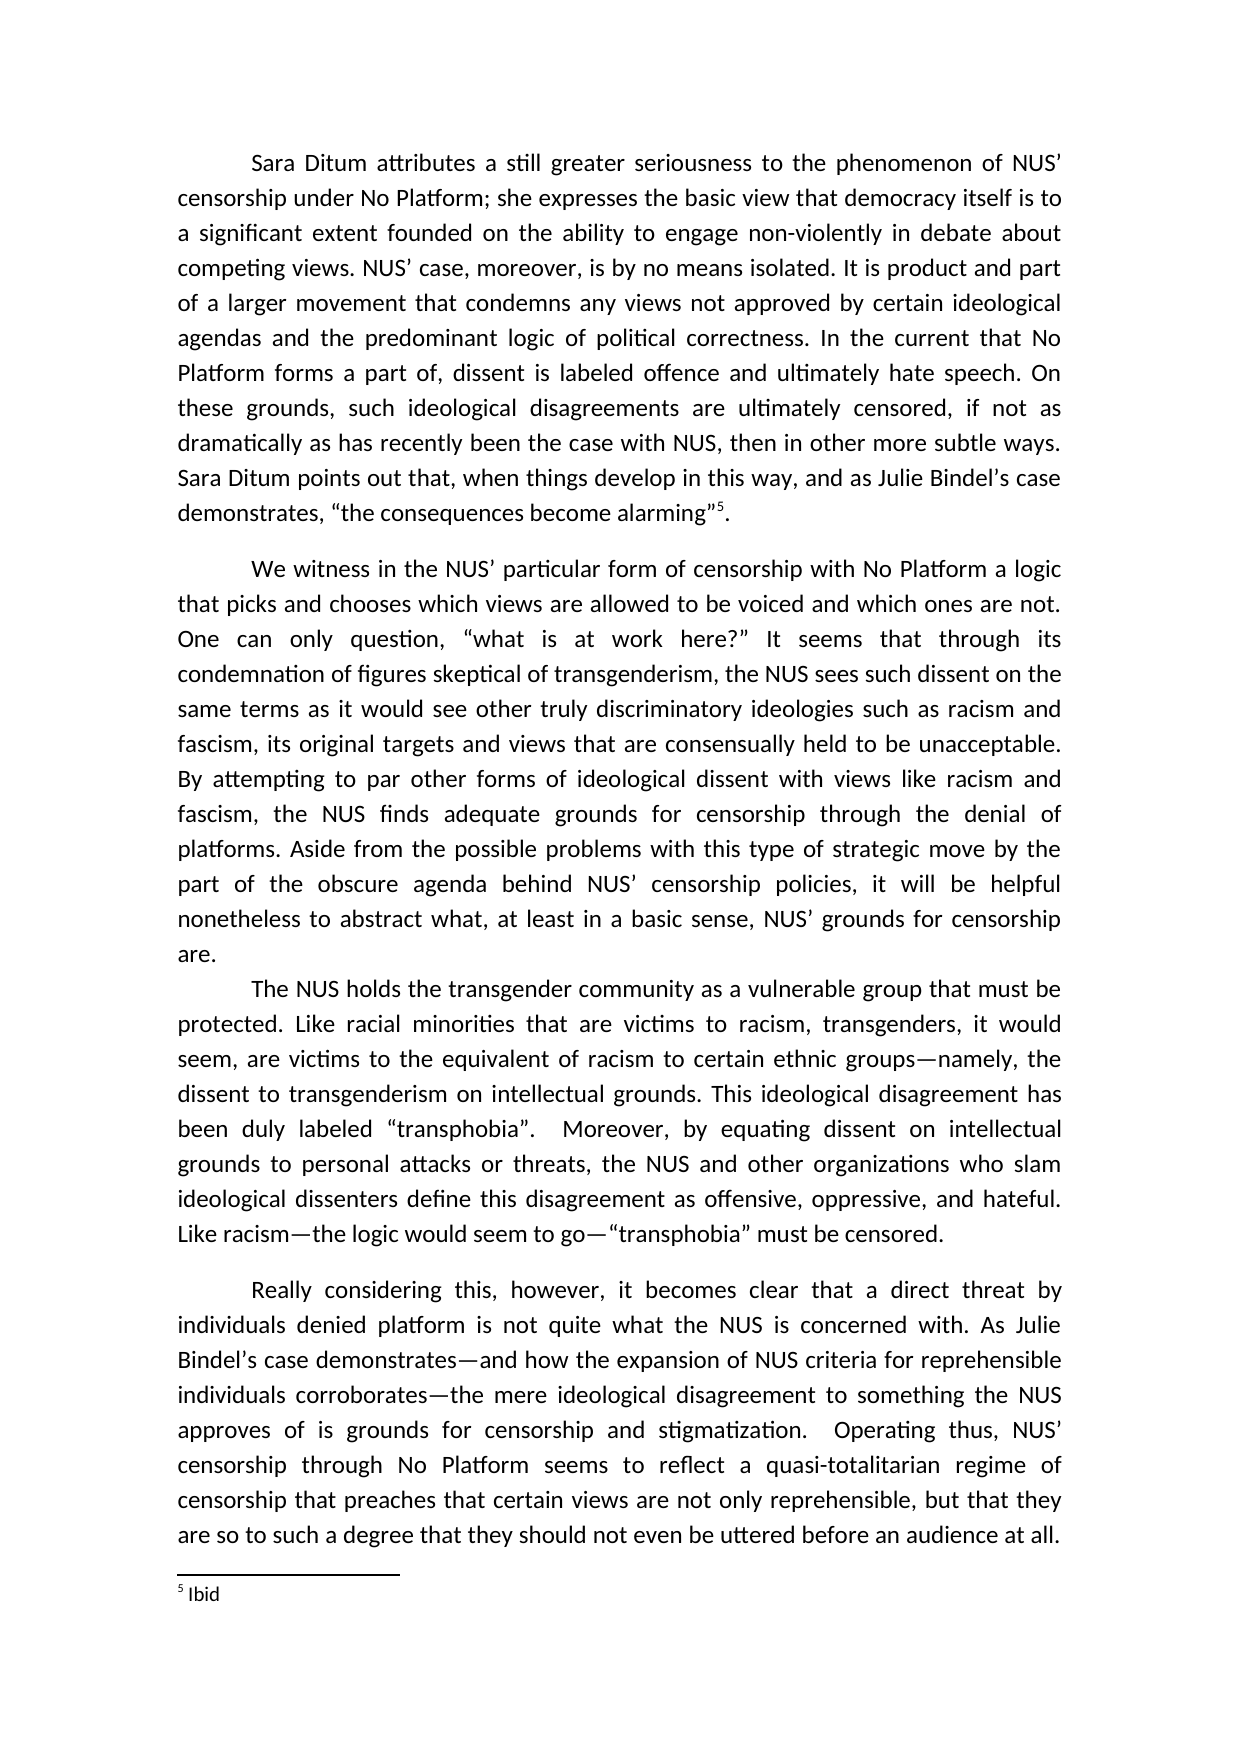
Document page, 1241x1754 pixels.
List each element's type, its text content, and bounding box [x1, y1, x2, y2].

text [177, 1274, 1063, 1550]
text Sara Ditum attributes a still greater seriousness to the phenomenon of NUS’ censorship under No Platform; she expresses the basic view that democracy itself is to a significant extent founded on the ability to engage non-violently in debate about competing views. NUS’ case, moreover, is by no means isolated. It is product and part of a larger movement that condemns any views not approved by certain ideological agendas and the predominant logic of political correctness. In the current that No Platform forms a part of, dissent is labeled offence and ultimately hate speech. On these grounds, such ideological disagreements are ultimately censored, if not as dramatically as has recently been the case with NUS, then in other more subtle ways. Sara Ditum points out that, when things develop in this way, and as Julie Bindel’s case demonstrates, “the consequences become alarming”. [177, 148, 1063, 528]
text The NUS holds the transgender community as a vulnerable group that must be protected. Like racial minorities that are victims to racism, transgenders, it would seem, are victims to the equivalent of racism to certain ethnic groups—namely, the dissent to transgenderism on intellectual grounds. This ideological disagreement has been duly labeled “transphobia”. Moreover, by equating dissent on intellectual grounds to personal attacks or threats, the NUS and other organizations who slam ideological dissenters define this disagreement as offensive, oppressive, and hateful. Like racism—the logic would seem to go—“transphobia” must be censored. [177, 973, 1063, 1249]
text We witness in the NUS’ particular form of censorship with No Platform a logic that picks and chooses which views are allowed to be voiced and which ones are not. One can only question, “what is at work here?” It seems that through its condemnation of figures skeptical of transgenderism, the NUS sees such dissent on the same terms as it would see other truly discriminatory ideologies such as racism and fascism, its original targets and views that are consensually held to be unacceptable. By attempting to par other forms of ideological dissent with views like racism and fascism, the NUS finds adequate grounds for censorship through the denial of platforms. Aside from the possible problems with this type of strategic move by the part of the obscure agenda behind NUS’ censorship policies, it will be helpful nonetheless to abstract what, at least in a basic sense, NUS’ grounds for censorship are. [177, 553, 1063, 969]
